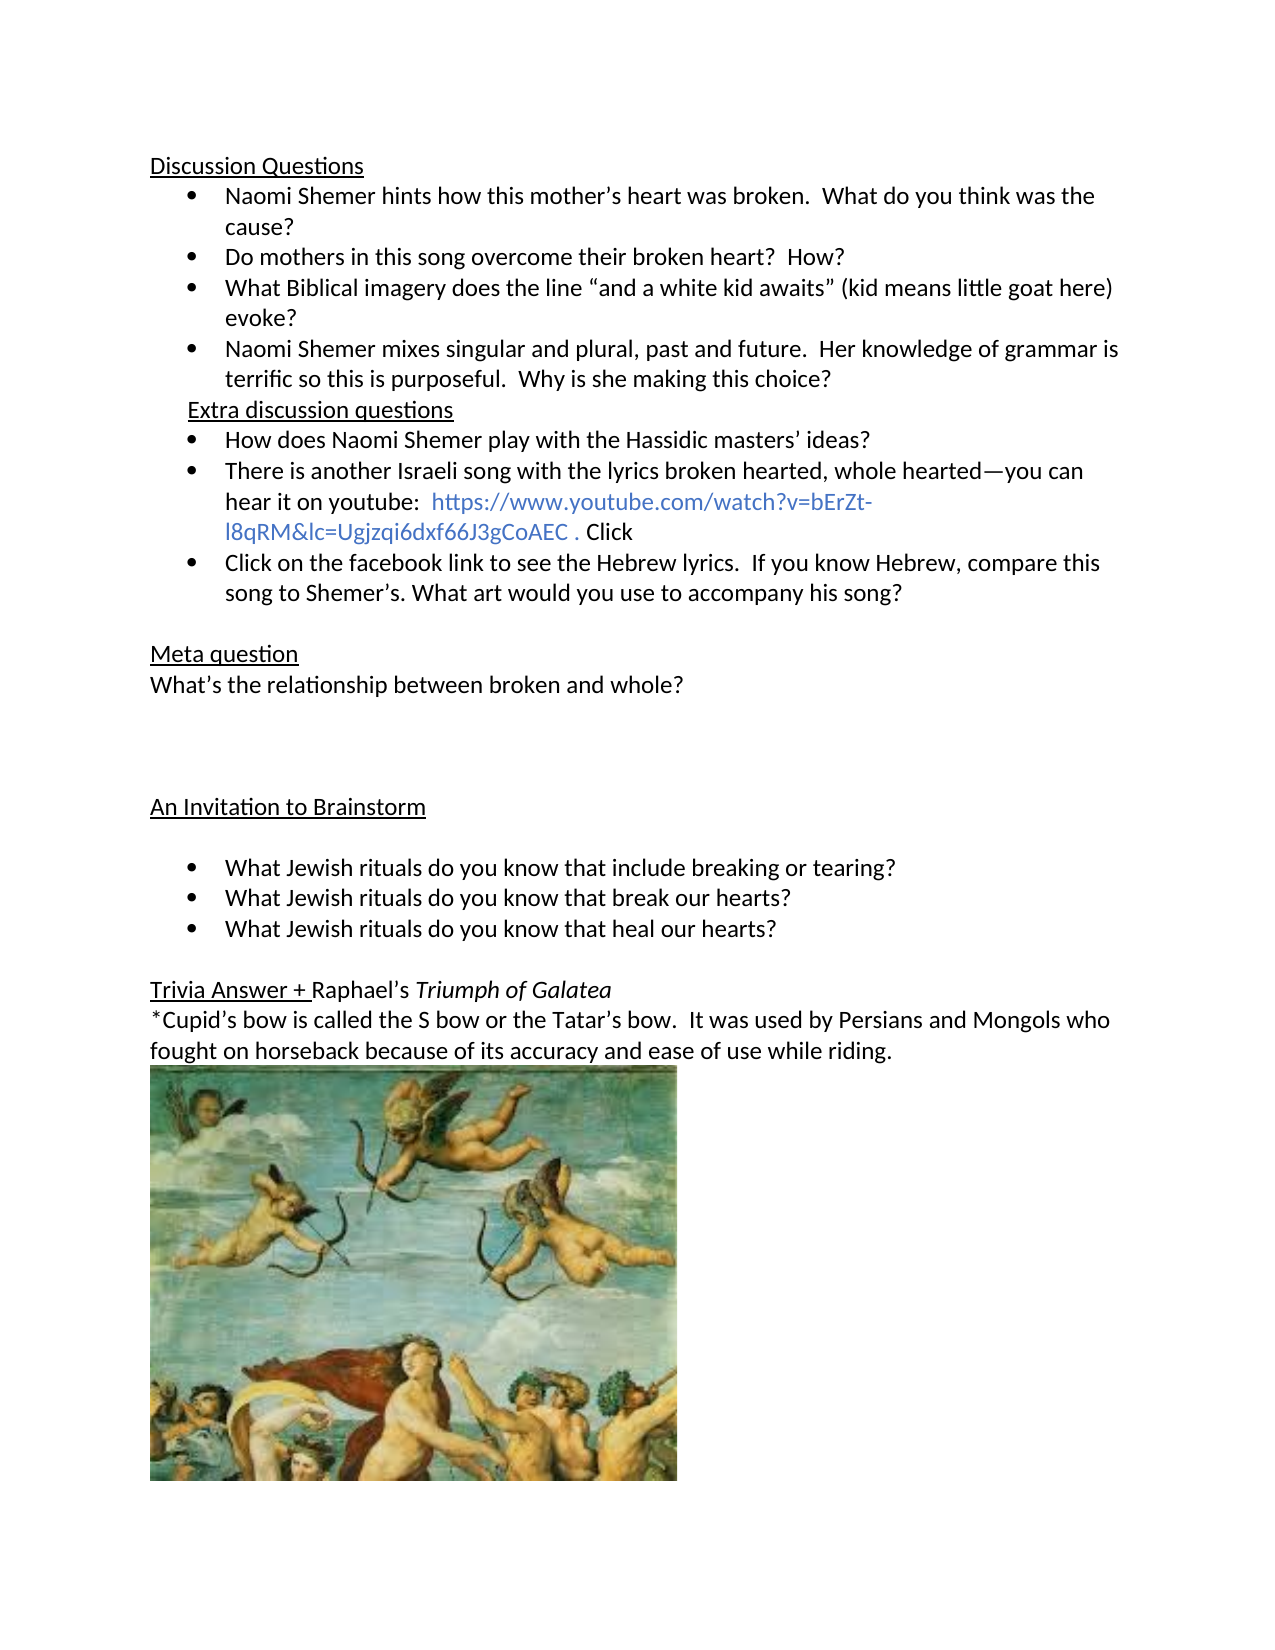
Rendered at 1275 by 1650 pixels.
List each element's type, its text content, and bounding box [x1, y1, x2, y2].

list What Biblical imagery does the line “and a white kid awaits” (kid means little goat here) evoke? [187, 272, 1125, 333]
list How does Naomi Shemer play with the Hassidic masters’ ideas? [187, 425, 1125, 455]
list Naomi Shemer mixes singular and plural, past and future. Her knowledge of grammar is terrific so this is purposeful. Why is she making this choice? [187, 333, 1125, 394]
list What Jewish rituals do you know that break our hearts? [187, 882, 1125, 913]
list What Jewish rituals do you know that include breaking or tearing? [187, 852, 1125, 882]
list Click on the facebook link to see the Hebrew lyrics. If you know Hebrew, compare this song to Shemer’s. What art would you use to accompany his song? [187, 547, 1125, 608]
list Naomi Shemer hints how this mother’s heart was broken. What do you think was the cause? [187, 181, 1125, 242]
text Extra discussion questions [187, 394, 1125, 425]
list Do mothers in this song overcome their broken heart? How? [187, 242, 1125, 272]
text Meta question [150, 638, 1125, 669]
list What Jewish rituals do you know that heal our hearts? [187, 913, 1125, 943]
text What’s the relationship between broken and whole? [150, 669, 1125, 699]
text Trivia Answer + Raphael’s Triumph of Galatea [150, 974, 1125, 1004]
text An Invitation to Brainstorm [150, 791, 1125, 821]
text Discussion Questions [150, 150, 1125, 181]
list There is another Israeli song with the lyrics broken hearted, whole hearted—you can hear it on youtube: https://www.youtube.com/watch?v=bErZt-l8qRM&lc=Ugjzqi6dxf66J3gCoAEC . Click [187, 455, 1125, 547]
picture [150, 1065, 678, 1481]
